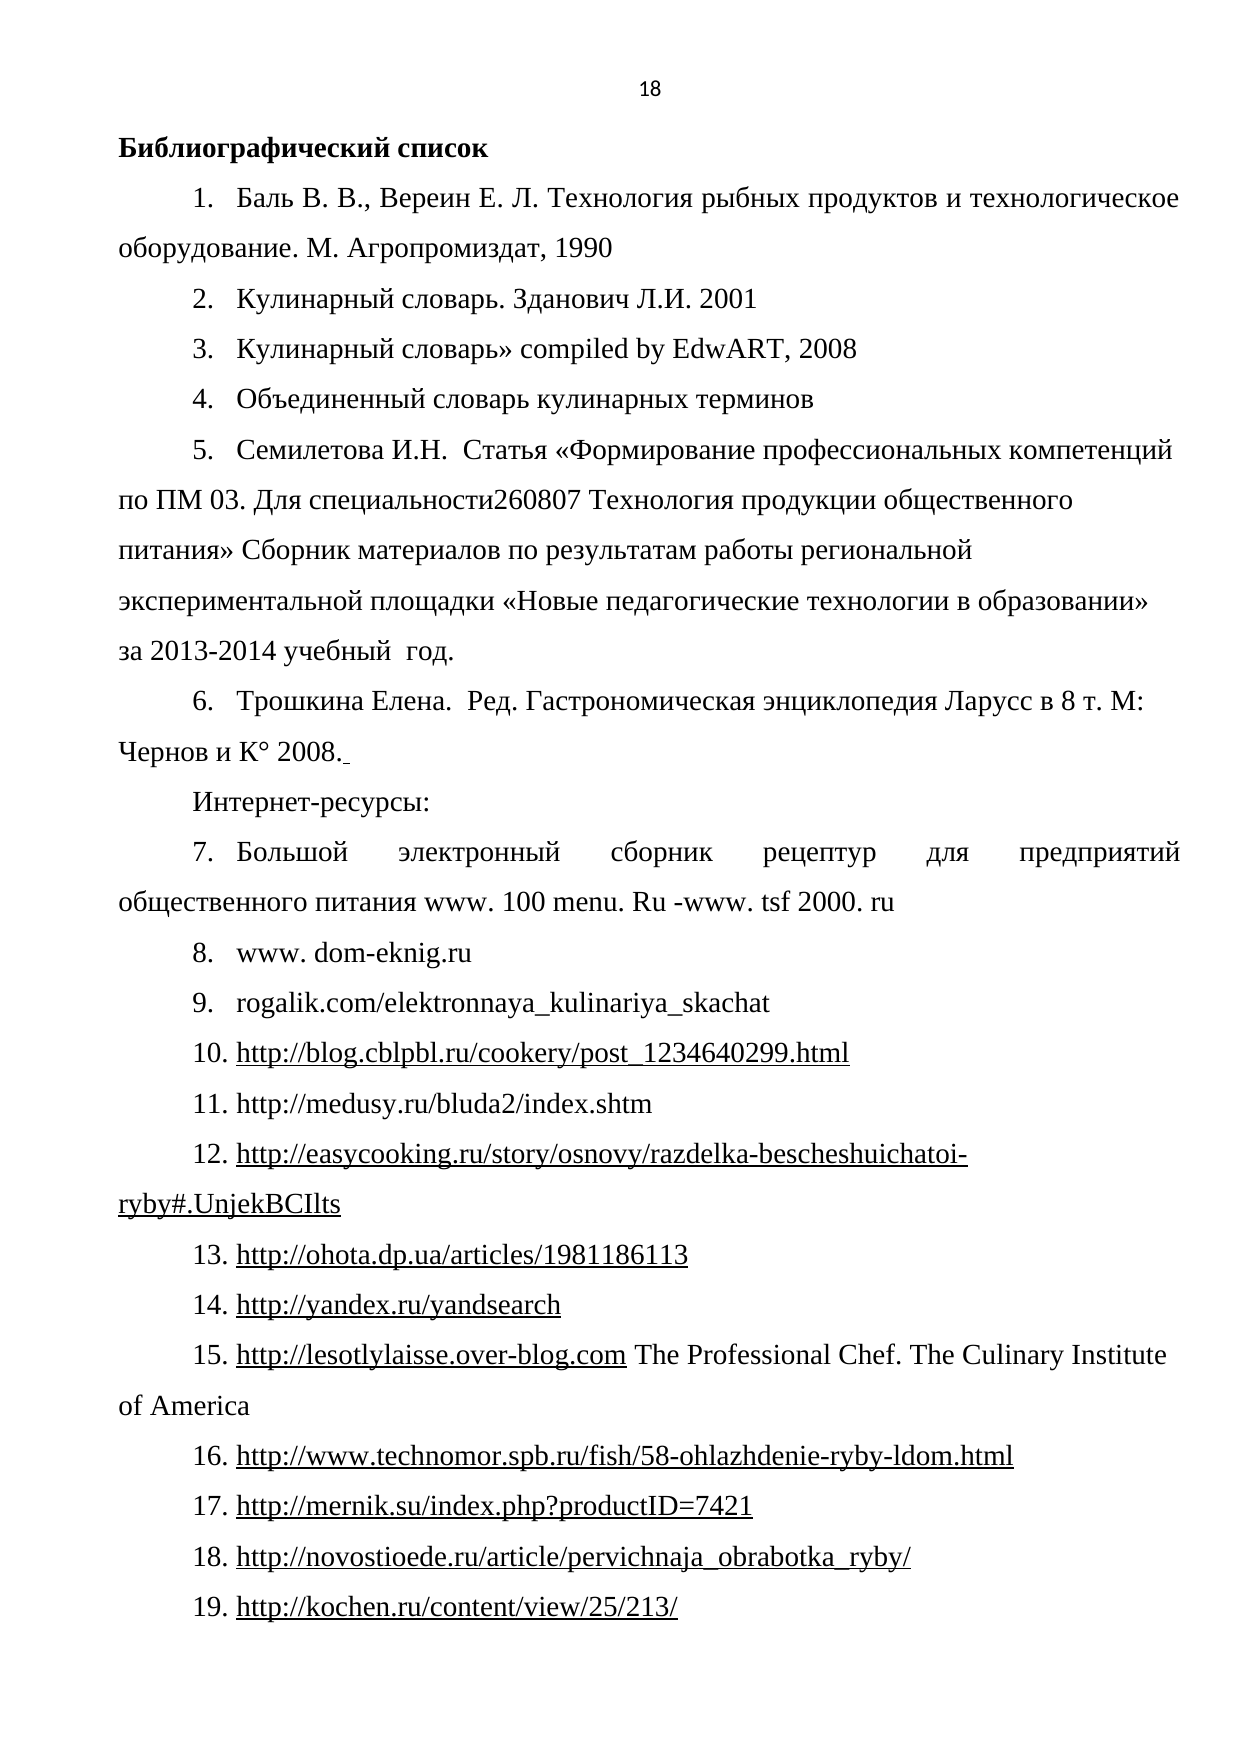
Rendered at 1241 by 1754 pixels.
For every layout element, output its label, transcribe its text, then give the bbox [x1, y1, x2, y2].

list Семилетова И.Н. Статья «Формирование профессиональных компетенций по ПМ 03. Для специальности260807 Технология продукции общественного питания» Сборник материалов по результатам работы региональной экспериментальной площадки «Новые педагогические технологии в образовании» за 2013-2014 учебный год. [118, 432, 1181, 667]
list Кулинарный словарь» compiled by EdwART, 2008 [118, 331, 1181, 365]
list Интернет-ресурсы: [192, 784, 1181, 817]
list http://www.technomor.spb.ru/fish/58-ohlazhdenie-ryby-ldom.html [118, 1438, 1181, 1472]
list Кулинарный словарь. Зданович Л.И. 2001 [118, 281, 1181, 314]
list http://blog.cblpbl.ru/cookery/post_1234640299.html [118, 1036, 1181, 1069]
list www. dom-eknig.ru [118, 935, 1181, 968]
list Баль В. В., Вереин Е. Л. Технология рыбных продуктов и технологическое оборудование. М. Агропромиздат, 1990 [118, 180, 1181, 264]
list http://mernik.su/index.php?productID=7421 [118, 1488, 1181, 1522]
list http://lesotlylaisse.over-blog.com The Professional Chef. The Culinary Institute of America [118, 1337, 1181, 1421]
list Объединенный словарь кулинарных терминов [118, 381, 1181, 415]
list http://ohota.dp.ua/articles/1981186113 [118, 1237, 1181, 1270]
subtitle Библиографический список [118, 130, 1181, 163]
list http://kochen.ru/content/view/25/213/ [118, 1589, 1181, 1622]
list http://easycooking.ru/story/osnovy/razdelka-bescheshuichatoi-ryby#.UnjekBCIlts [118, 1136, 1181, 1220]
list Большой электронный сборник рецептур для предприятий общественного питания www. 100 menu. Ru -www. tsf 2000. ru [118, 834, 1181, 918]
list http://medusy.ru/bluda2/index.shtm [118, 1086, 1181, 1119]
list Трошкина Елена. Ред. Гастрономическая энциклопедия Ларусс в 8 т. М: Чернов и К° 2008. [118, 683, 1181, 767]
list rogalik.com/elektronnaya_kulinariya_skachat [118, 985, 1181, 1019]
list http://yandex.ru/yandsearch [118, 1287, 1181, 1321]
list http://novostioede.ru/article/pervichnaja_obrabotka_ryby/ [118, 1539, 1181, 1572]
